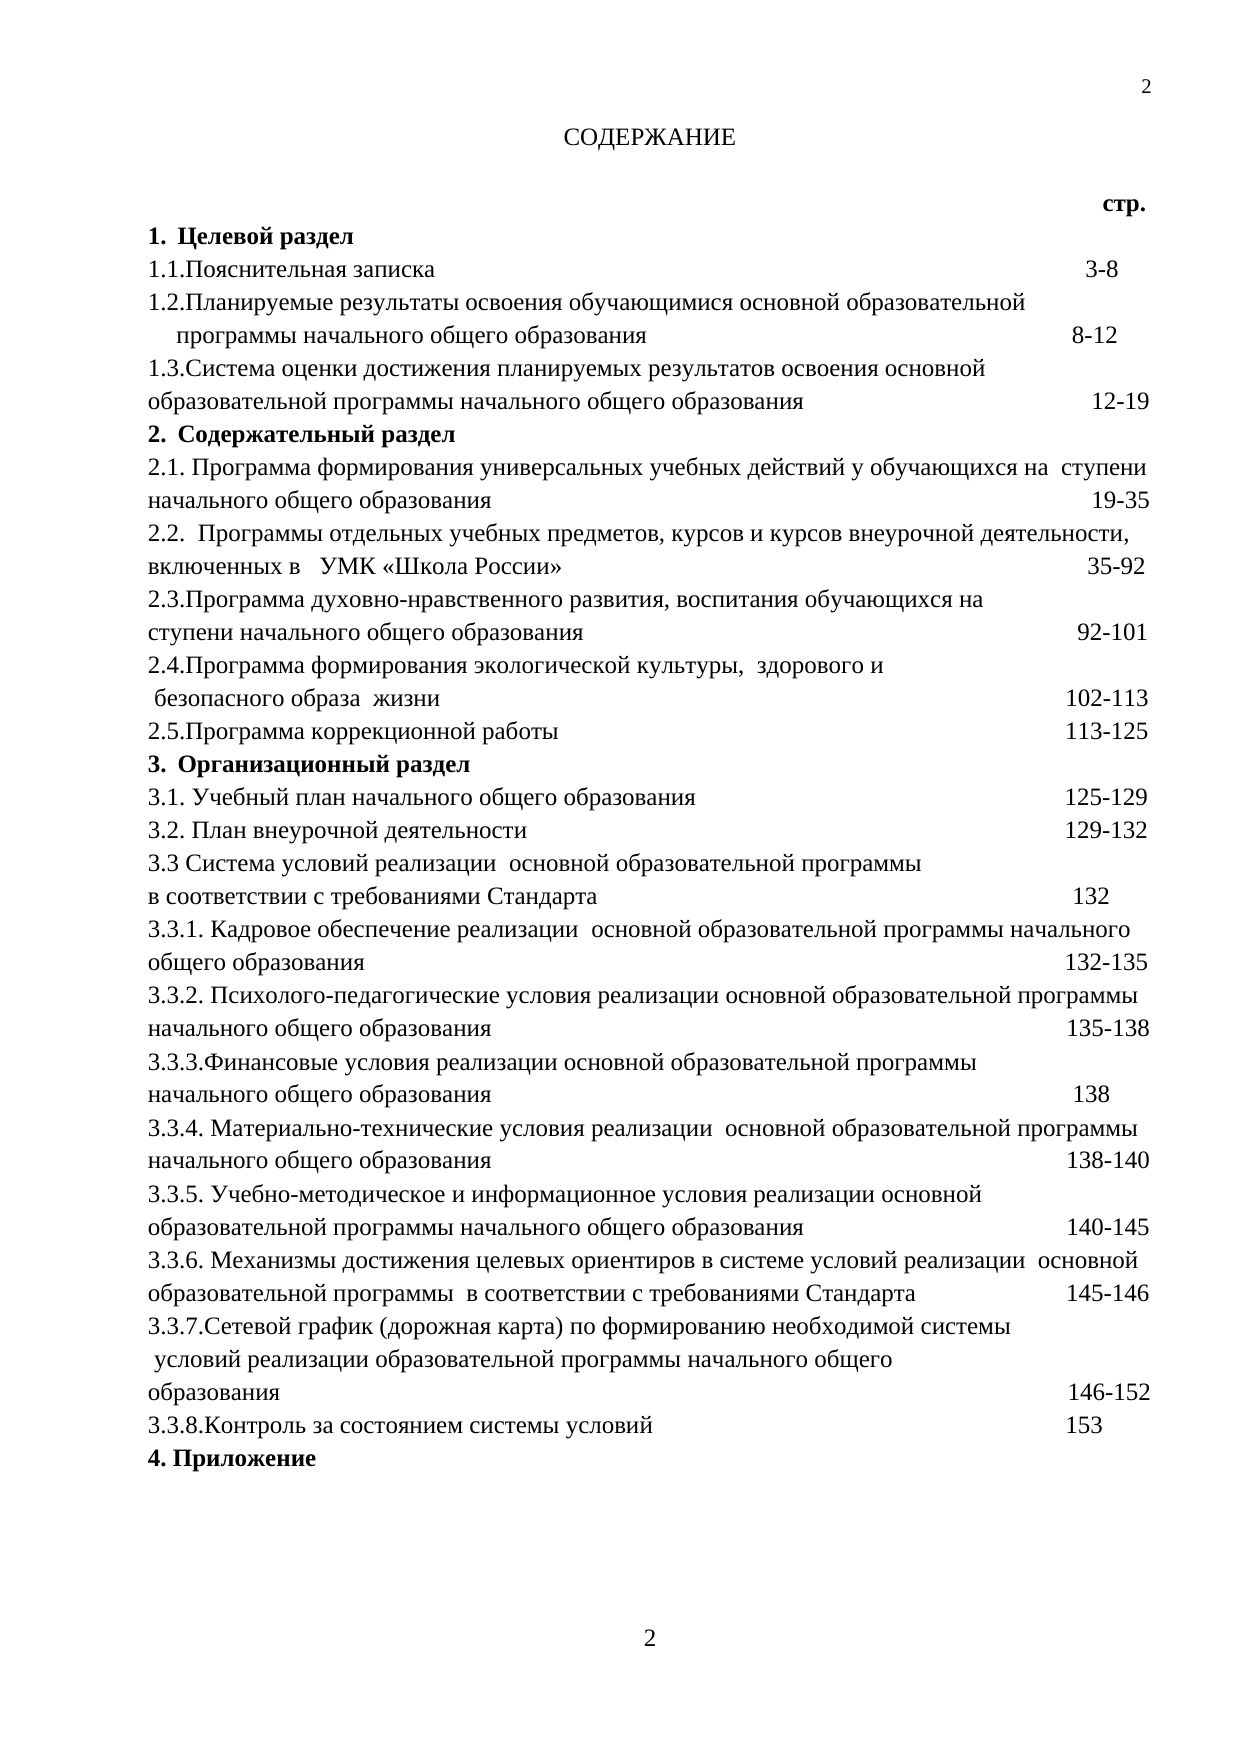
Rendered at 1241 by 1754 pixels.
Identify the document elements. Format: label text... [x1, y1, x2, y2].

text 2.4.Программа формирования экологической культуры, здорового и [148, 650, 1152, 679]
text 1.1.Пояснительная записка 3-8 [148, 254, 1152, 283]
text 2.5.Программа коррекционной работы 113-125 [148, 716, 1152, 745]
text 1.2.Планируемые результаты освоения обучающимися основной образовательной [148, 287, 1152, 316]
text образовательной программы начального общего образования 12-19 [148, 386, 1152, 415]
text образования 146-152 [148, 1377, 1152, 1406]
text ступени начального общего образования 92-101 [148, 617, 1152, 646]
text программы начального общего образования 8-12 [176, 320, 1152, 349]
text 3.3.4. Материально-технические условия реализации основной образовательной программы начального общего образования 138-140 [148, 1113, 1152, 1174]
text 3.3.6. Механизмы достижения целевых ориентиров в системе условий реализации основной образовательной программы в соответствии с требованиями Стандарта 145-146 [148, 1245, 1152, 1306]
text СОДЕРЖАНИЕ [148, 122, 1152, 151]
text начального общего образования 138 [148, 1079, 1152, 1108]
text 3.3.7.Сетевой график (дорожная карта) по формированию необходимой системы [148, 1311, 1152, 1339]
text условий реализации образовательной программы начального общего [148, 1344, 1152, 1372]
text 3.2. План внеурочной деятельности 129-132 [148, 815, 1152, 844]
text 2.1. Программа формирования универсальных учебных действий у обучающихся на ступени начального общего образования 19-35 [148, 452, 1152, 514]
text 3.3.5. Учебно-методическое и информационное условия реализации основной образовательной программы начального общего образования 140-145 [148, 1179, 1152, 1240]
text 3.3.8.Контроль за состоянием системы условий 153 [148, 1410, 1152, 1438]
text 3.3.2. Психолого-педагогические условия реализации основной образовательной программы начального общего образования 135-138 [148, 981, 1152, 1042]
text 2.3.Программа духовно-нравственного развития, воспитания обучающихся на [148, 584, 1152, 613]
text 2.2. Программы отдельных учебных предметов, курсов и курсов внеурочной деятельности, включенных в УМК «Школа России» 35-92 [148, 518, 1152, 580]
text стр. [177, 188, 1152, 217]
text 1.3.Система оценки достижения планируемых результатов освоения основной [148, 353, 1152, 382]
text 3.3.3.Финансовые условия реализации основной образовательной программы [148, 1047, 1152, 1075]
text безопасного образа жизни 102-113 [148, 683, 1152, 712]
list Целевой раздел [148, 221, 1152, 250]
text 4. Приложение [148, 1443, 1152, 1472]
text 3.3.1. Кадровое обеспечение реализации основной образовательной программы начального общего образования 132-135 [148, 914, 1152, 976]
text в соответствии с требованиями Стандарта 132 [148, 881, 1152, 910]
list Содержательный раздел [148, 419, 1152, 448]
list Организационный раздел [148, 749, 1152, 778]
text 3.1. Учебный план начального общего образования 125-129 [148, 782, 1152, 811]
text 3.3 Система условий реализации основной образовательной программы [148, 848, 1152, 877]
